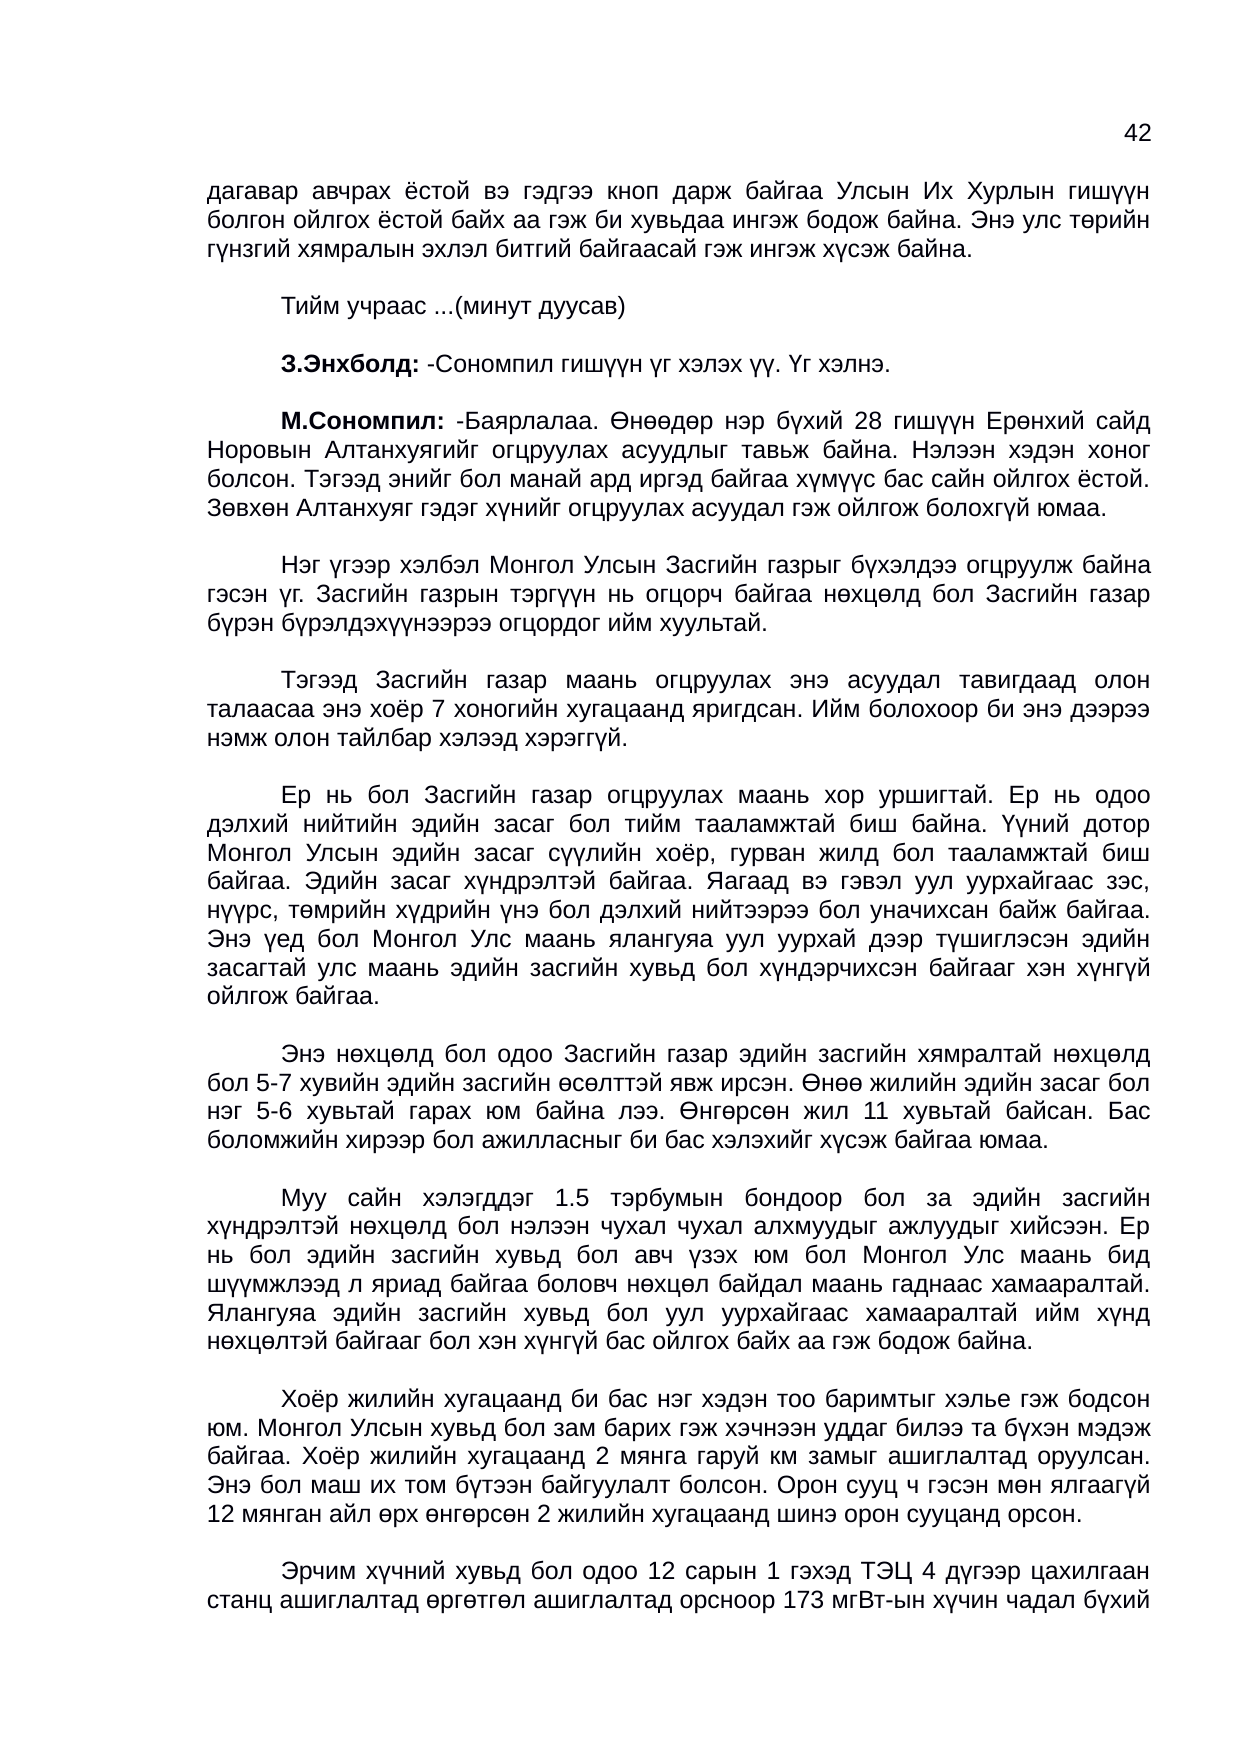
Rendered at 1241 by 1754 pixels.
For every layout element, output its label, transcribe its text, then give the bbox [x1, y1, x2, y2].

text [207, 176, 1152, 263]
text Тэгээд Засгийн газар маань огцруулах энэ асуудал тавигдаад олон талаасаа энэ хоёр 7 хоногийн хугацаанд яригдсан. Ийм болохоор би энэ дээрээ нэмж олон тайлбар хэлээд хэрэггүй. [207, 665, 1152, 751]
text Хоёр жилийн хугацаанд би бас нэг хэдэн тоо баримтыг хэлье гэж бодсон юм. Монгол Улсын хувьд бол зам барих гэж хэчнээн уддаг билээ та бүхэн мэдэж байгаа. Хоёр жилийн хугацаанд 2 мянга гаруй км замыг ашиглалтад оруулсан. Энэ бол маш их том бүтээн байгуулалт болсон. Орон сууц ч гэсэн мөн ялгаагүй 12 мянган айл өрх өнгөрсөн 2 жилийн хугацаанд шинэ орон сууцанд орсон. [207, 1384, 1152, 1528]
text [207, 1556, 1152, 1614]
text Тийм учраас ...(минут дуусав) [207, 291, 1152, 320]
text М.Сономпил: -Баярлалаа. Өнөөдөр нэр бүхий 28 гишүүн Ерөнхий сайд Норовын Алтанхуягийг огцруулах асуудлыг тавьж байна. Нэлээн хэдэн хоног болсон. Тэгээд энийг бол манай ард иргэд байгаа хүмүүс бас сайн ойлгох ёстой. Зөвхөн Алтанхуяг гэдэг хүнийг огцруулах асуудал гэж ойлгож болохгүй юмаа. [207, 406, 1152, 521]
text Энэ нөхцөлд бол одоо Засгийн газар эдийн засгийн хямралтай нөхцөлд бол 5-7 хувийн эдийн засгийн өсөлттэй явж ирсэн. Өнөө жилийн эдийн засаг бол нэг 5-6 хувьтай гарах юм байна лээ. Өнгөрсөн жил 11 хувьтай байсан. Бас боломжийн хирээр бол ажилласныг би бас хэлэхийг хүсэж байгаа юмаа. [207, 1039, 1152, 1154]
text Муу сайн хэлэгддэг 1.5 тэрбумын бондоор бол за эдийн засгийн хүндрэлтэй нөхцөлд бол нэлээн чухал чухал алхмуудыг ажлуудыг хийсээн. Ер нь бол эдийн засгийн хувьд бол авч үзэх юм бол Монгол Улс маань бид шүүмжлээд л яриад байгаа боловч нөхцөл байдал маань гаднаас хамааралтай. Ялангуяа эдийн засгийн хувьд бол уул уурхайгаас хамааралтай ийм хүнд нөхцөлтэй байгааг бол хэн хүнгүй бас ойлгох байх аа гэж бодож байна. [207, 1183, 1152, 1355]
text Ер нь бол Засгийн газар огцруулах маань хор уршигтай. Ер нь одоо дэлхий нийтийн эдийн засаг бол тийм тааламжтай биш байна. Үүний дотор Монгол Улсын эдийн засаг сүүлийн хоёр, гурван жилд бол тааламжтай биш байгаа. Эдийн засаг хүндрэлтэй байгаа. Яагаад вэ гэвэл уул уурхайгаас зэс, нүүрс, төмрийн хүдрийн үнэ бол дэлхий нийтээрээ бол уначихсан байж байгаа. Энэ үед бол Монгол Улс маань ялангуяа уул уурхай дээр түшиглэсэн эдийн засагтай улс маань эдийн засгийн хувьд бол хүндэрчихсэн байгааг хэн хүнгүй ойлгож байгаа. [207, 780, 1152, 1010]
text Нэг үгээр хэлбэл Монгол Улсын Засгийн газрыг бүхэлдээ огцруулж байна гэсэн үг. Засгийн газрын тэргүүн нь огцорч байгаа нөхцөлд бол Засгийн газар бүрэн бүрэлдэхүүнээрээ огцордог ийм хуультай. [207, 550, 1152, 636]
text З.Энхболд: -Сономпил гишүүн үг хэлэх үү. Үг хэлнэ. [207, 349, 1152, 378]
